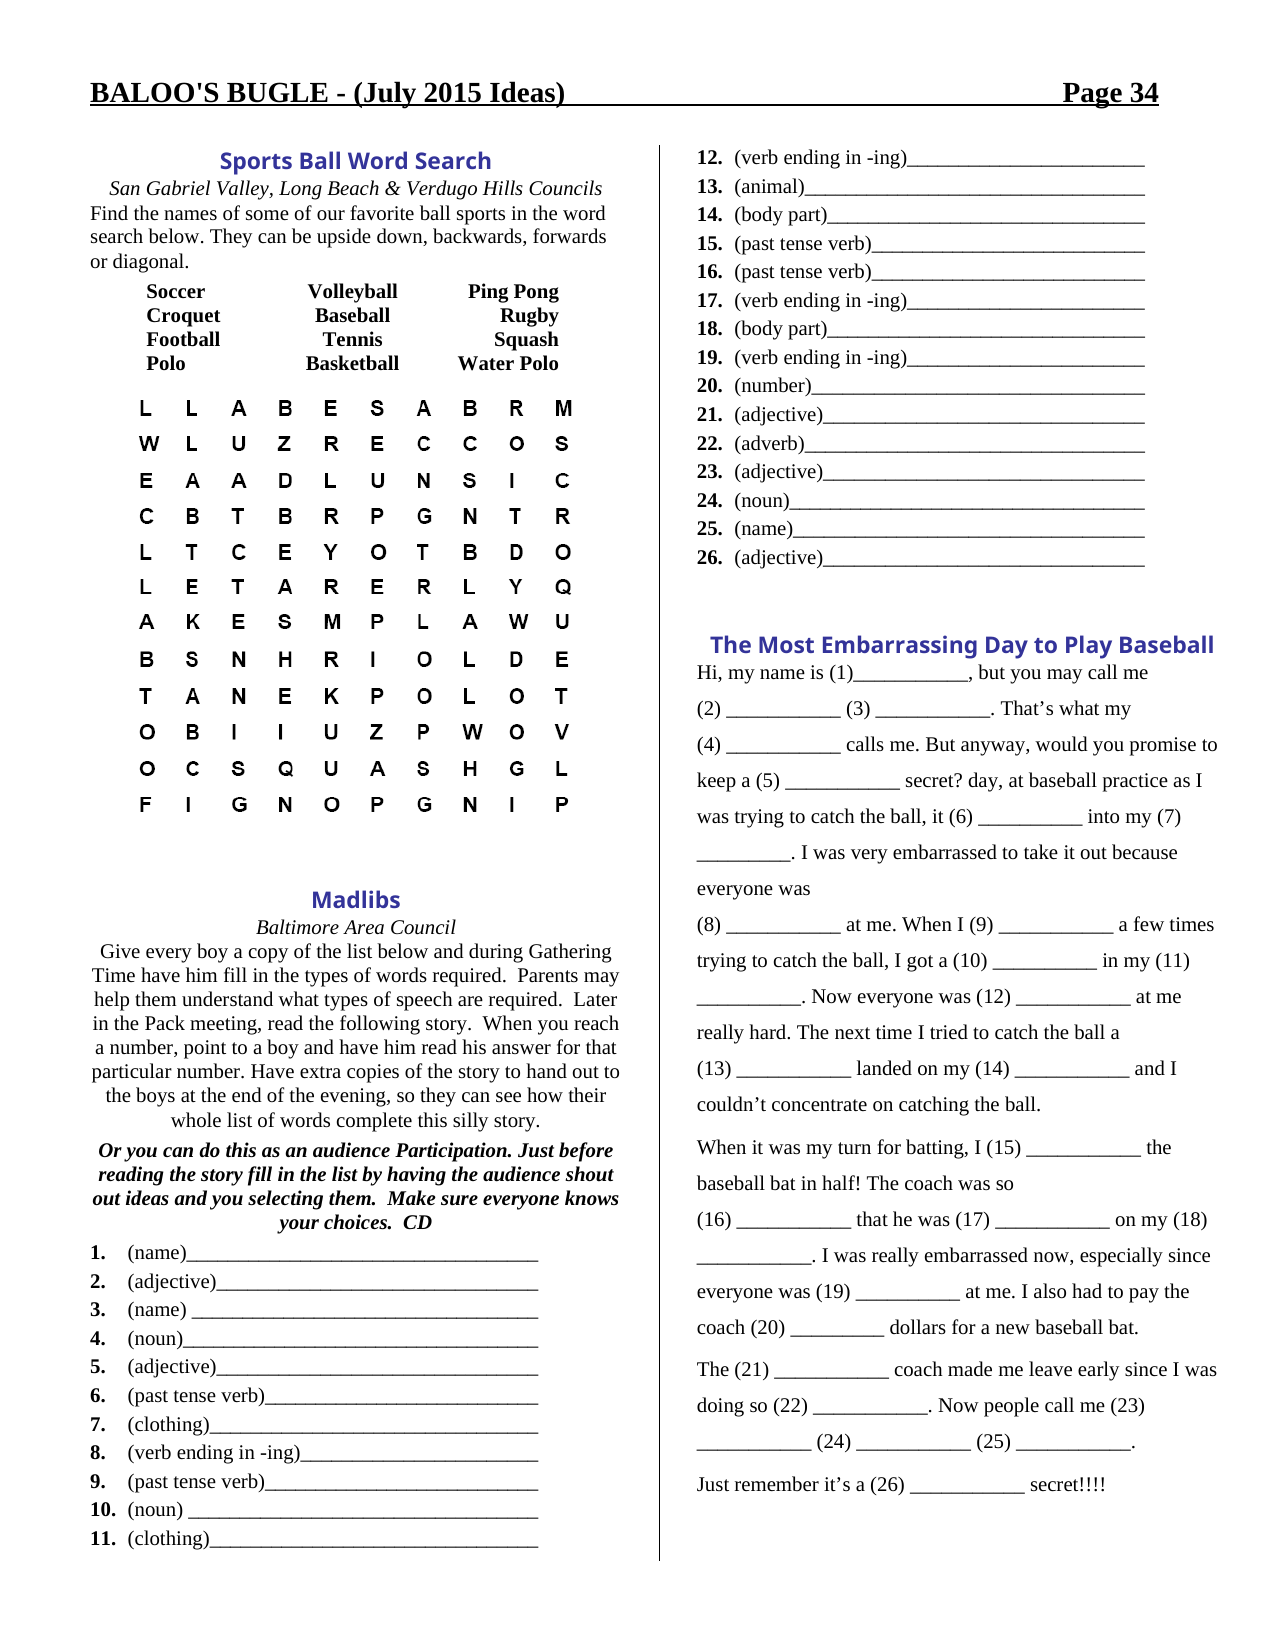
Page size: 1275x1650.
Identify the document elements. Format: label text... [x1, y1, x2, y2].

list (name) [90, 1297, 622, 1321]
text The (21) ___________ coach made me leave early since I was doing so (22) ___________. Now people call me (23) ___________ (24) ___________ (25) ___________. [697, 1357, 1228, 1453]
text Baltimore Area Council [90, 915, 622, 939]
text Football Tennis Squash [146, 327, 622, 351]
list (clothing) [90, 1412, 622, 1436]
text San Gabriel Valley, Long Beach & Verdugo Hills Councils [90, 176, 622, 200]
list (adjective) [90, 1269, 622, 1293]
text When it was my turn for batting, I (15) ___________ the baseball bat in half! The coach was so (16) ___________ that he was (17) ___________ on my (18) ___________. I was really embarrassed now, especially since everyone was (19) __________ at me. I also had to pay the coach (20) _________ dollars for a new baseball bat. [697, 1134, 1228, 1339]
list (adjective) [697, 545, 1228, 569]
list (name) [90, 1240, 622, 1264]
list (name) [697, 516, 1228, 540]
list (verb ending in -ing) [697, 145, 1228, 169]
list (past tense verb) [697, 231, 1228, 255]
list (verb ending in -ing) [697, 345, 1228, 369]
list (noun) [90, 1326, 622, 1350]
list (adjective) [90, 1354, 622, 1378]
list (verb ending in -ing) [697, 288, 1228, 312]
text Find the names of some of our favorite ball sports in the word search below. They can be upside down, backwards, forwards or diagonal. [90, 200, 622, 273]
list (past tense verb) [90, 1469, 622, 1493]
list (past tense verb) [697, 259, 1228, 283]
list (adverb) [697, 431, 1228, 454]
text Hi, my name is (1)___________, but you may call me (2) ___________ (3) ___________. That’s what my (4) ___________ calls me. But anyway, would you promise to keep a (5) ___________ secret? day, at baseball practice as I was trying to catch the ball, it (6) __________ into my (7) _________. I was very embarrassed to take it out because everyone was (8) ___________ at me. When I (9) ___________ a few times trying to catch the ball, I got a (10) __________ in my (11) __________. Now everyone was (12) ___________ at me really hard. The next time I tried to catch the ball a (13) ___________ landed on my (14) ___________ and I couldn’t concentrate on catching the ball. [697, 660, 1228, 1116]
list (clothing) [90, 1526, 622, 1550]
text Croquet Baseball Rugby [146, 303, 622, 327]
text Or you can do this as an audience Participation. Just before reading the story fill in the list by having the audience shout out ideas and you selecting them. Make sure everyone knows your choices. CD [90, 1138, 622, 1234]
text Just remember it’s a (26) ___________ secret!!!! [697, 1471, 1228, 1496]
list (body part) [697, 202, 1228, 226]
subtitle The Most Embarrassing Day to Play Baseball [697, 628, 1228, 660]
list (noun) [90, 1497, 622, 1521]
list (body part) [697, 316, 1228, 340]
text Soccer Volleyball Ping Pong [146, 279, 622, 303]
subtitle Sports Ball Word Search [90, 145, 622, 176]
list (noun) [697, 488, 1228, 512]
list (adjective) [697, 402, 1228, 426]
list (adjective) [697, 459, 1228, 483]
text Polo Basketball Water Polo [146, 351, 622, 375]
list (past tense verb) [90, 1383, 622, 1407]
subtitle Madlibs [90, 884, 622, 915]
list (animal) [697, 174, 1228, 198]
list (number) [697, 373, 1228, 397]
list (verb ending in -ing) [90, 1440, 622, 1464]
text Give every boy a copy of the list below and during Gathering Time have him fill in the types of words required. Parents may help them understand what types of speech are required. Later in the Pack meeting, read the following story. When you reach a number, point to a boy and have him read his answer for that particular number. Have extra copies of the story to hand out to the boys at the end of the evening, so they can see how their whole list of words complete this silly story. [90, 939, 622, 1132]
